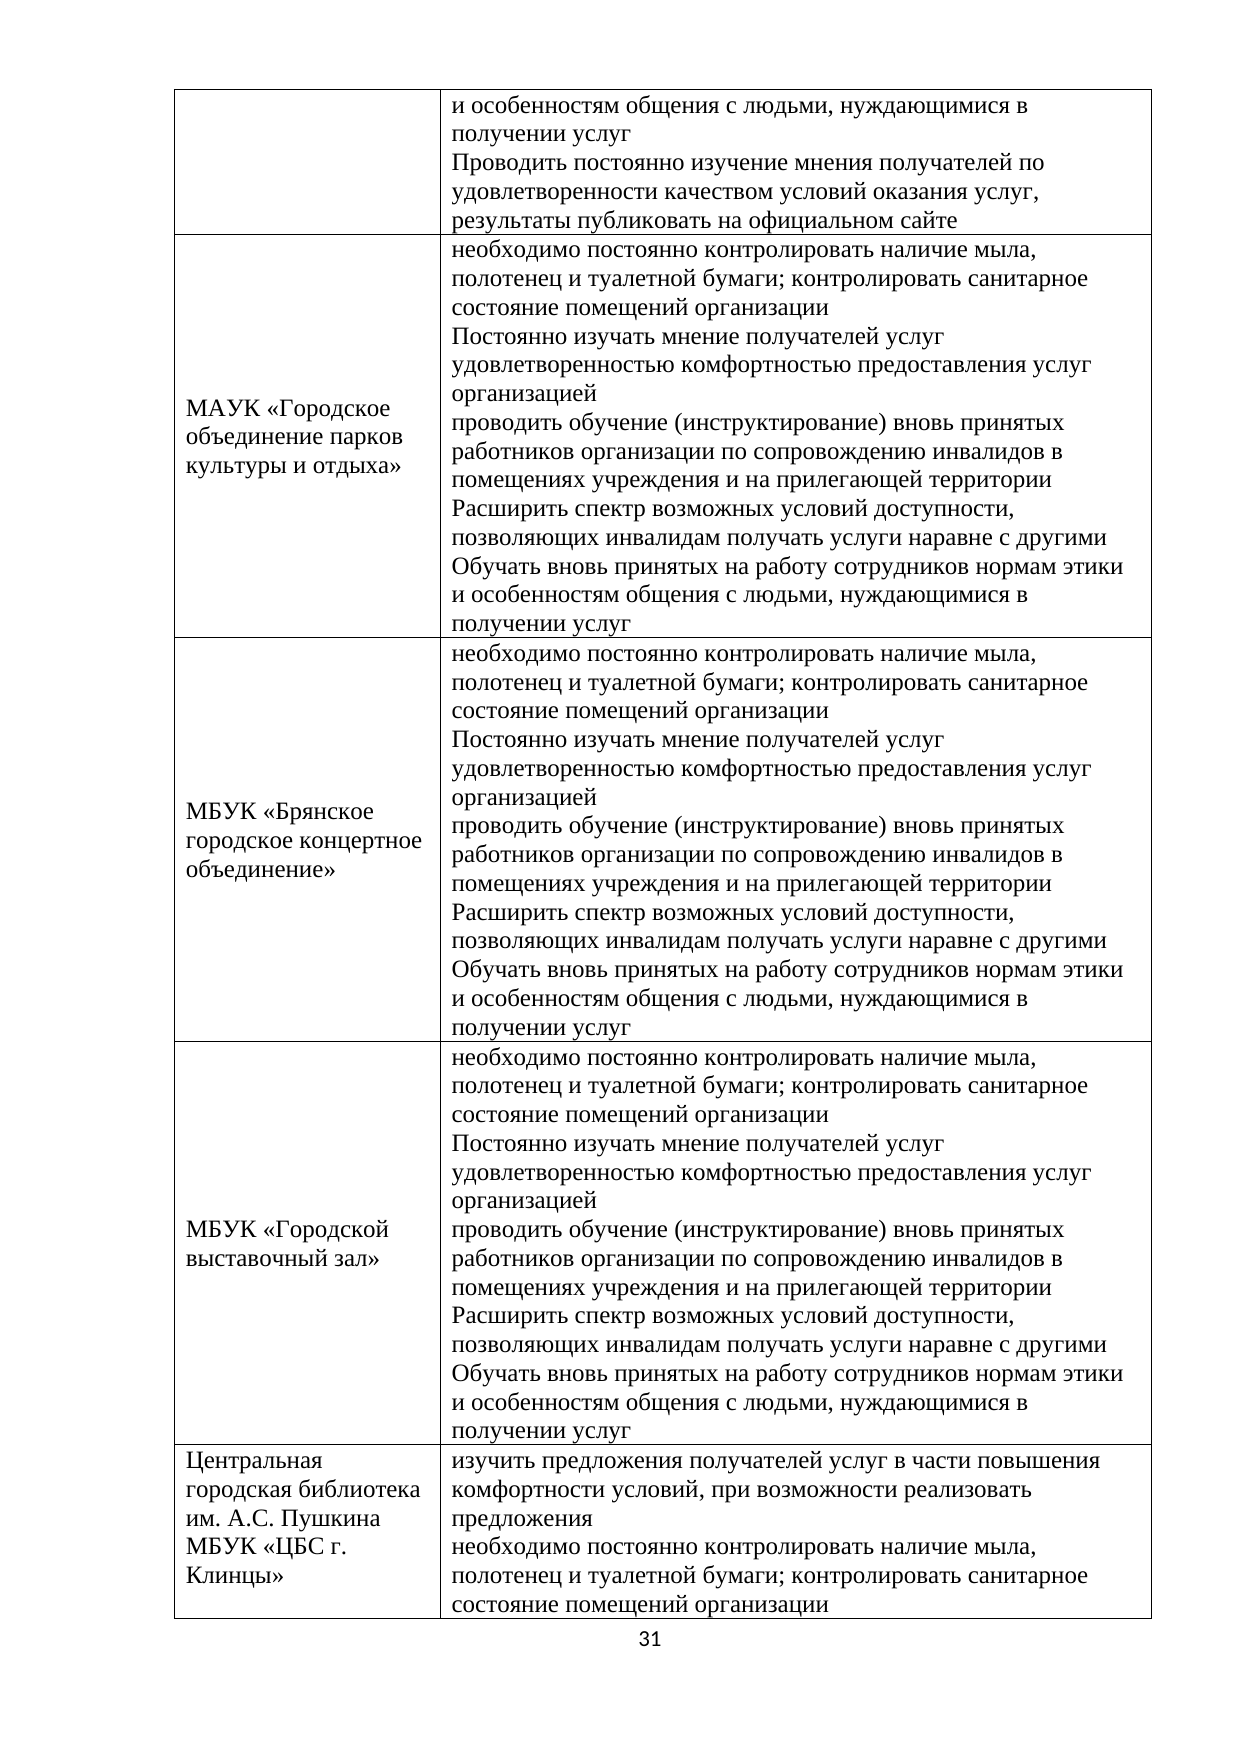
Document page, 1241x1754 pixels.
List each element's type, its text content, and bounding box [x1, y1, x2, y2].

table_cell МАУК «Городское объединение парков культуры и отдыха» [175, 235, 440, 637]
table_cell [175, 1445, 440, 1618]
table_cell МБУК «Городской выставочный зал» [175, 1042, 440, 1444]
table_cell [175, 90, 440, 233]
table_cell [441, 90, 1151, 233]
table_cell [441, 1445, 1151, 1618]
table_cell МБУК «Брянское городское концертное объединение» [175, 638, 440, 1041]
